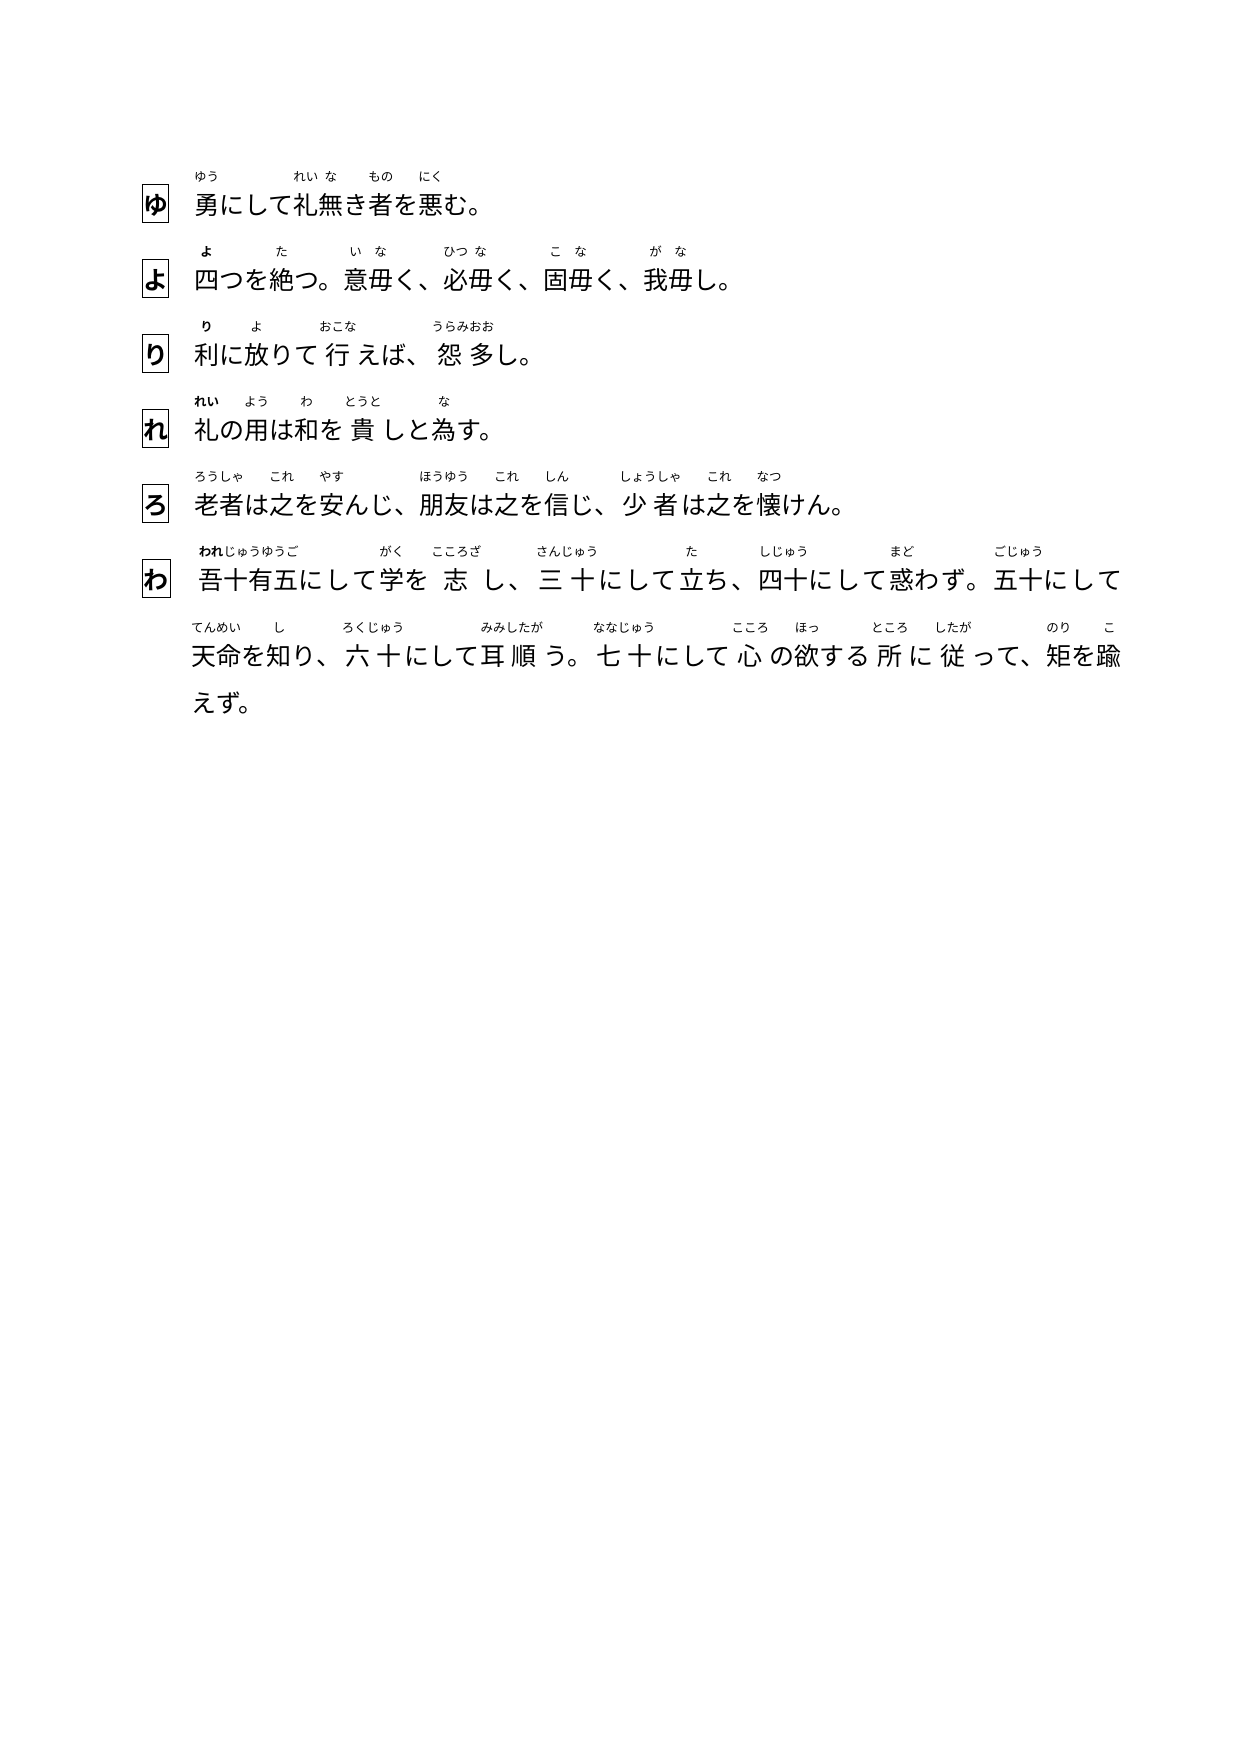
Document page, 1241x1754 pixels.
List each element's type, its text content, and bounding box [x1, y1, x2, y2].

text れ のはをしとす。 [142, 382, 1122, 457]
text よ つをつ。く、く、く、し。 [142, 232, 1122, 307]
text ろ はをんじ、はをじ、はをけん。 [142, 457, 1122, 532]
text わ にしてをし、にしてち、にしてわず。にしてをり、にしてう。にしてのするにって、をえず。 [142, 532, 1122, 720]
text り にりてえば、し。 [142, 307, 1122, 382]
text ゆ にしてきをむ。 [142, 157, 1122, 232]
